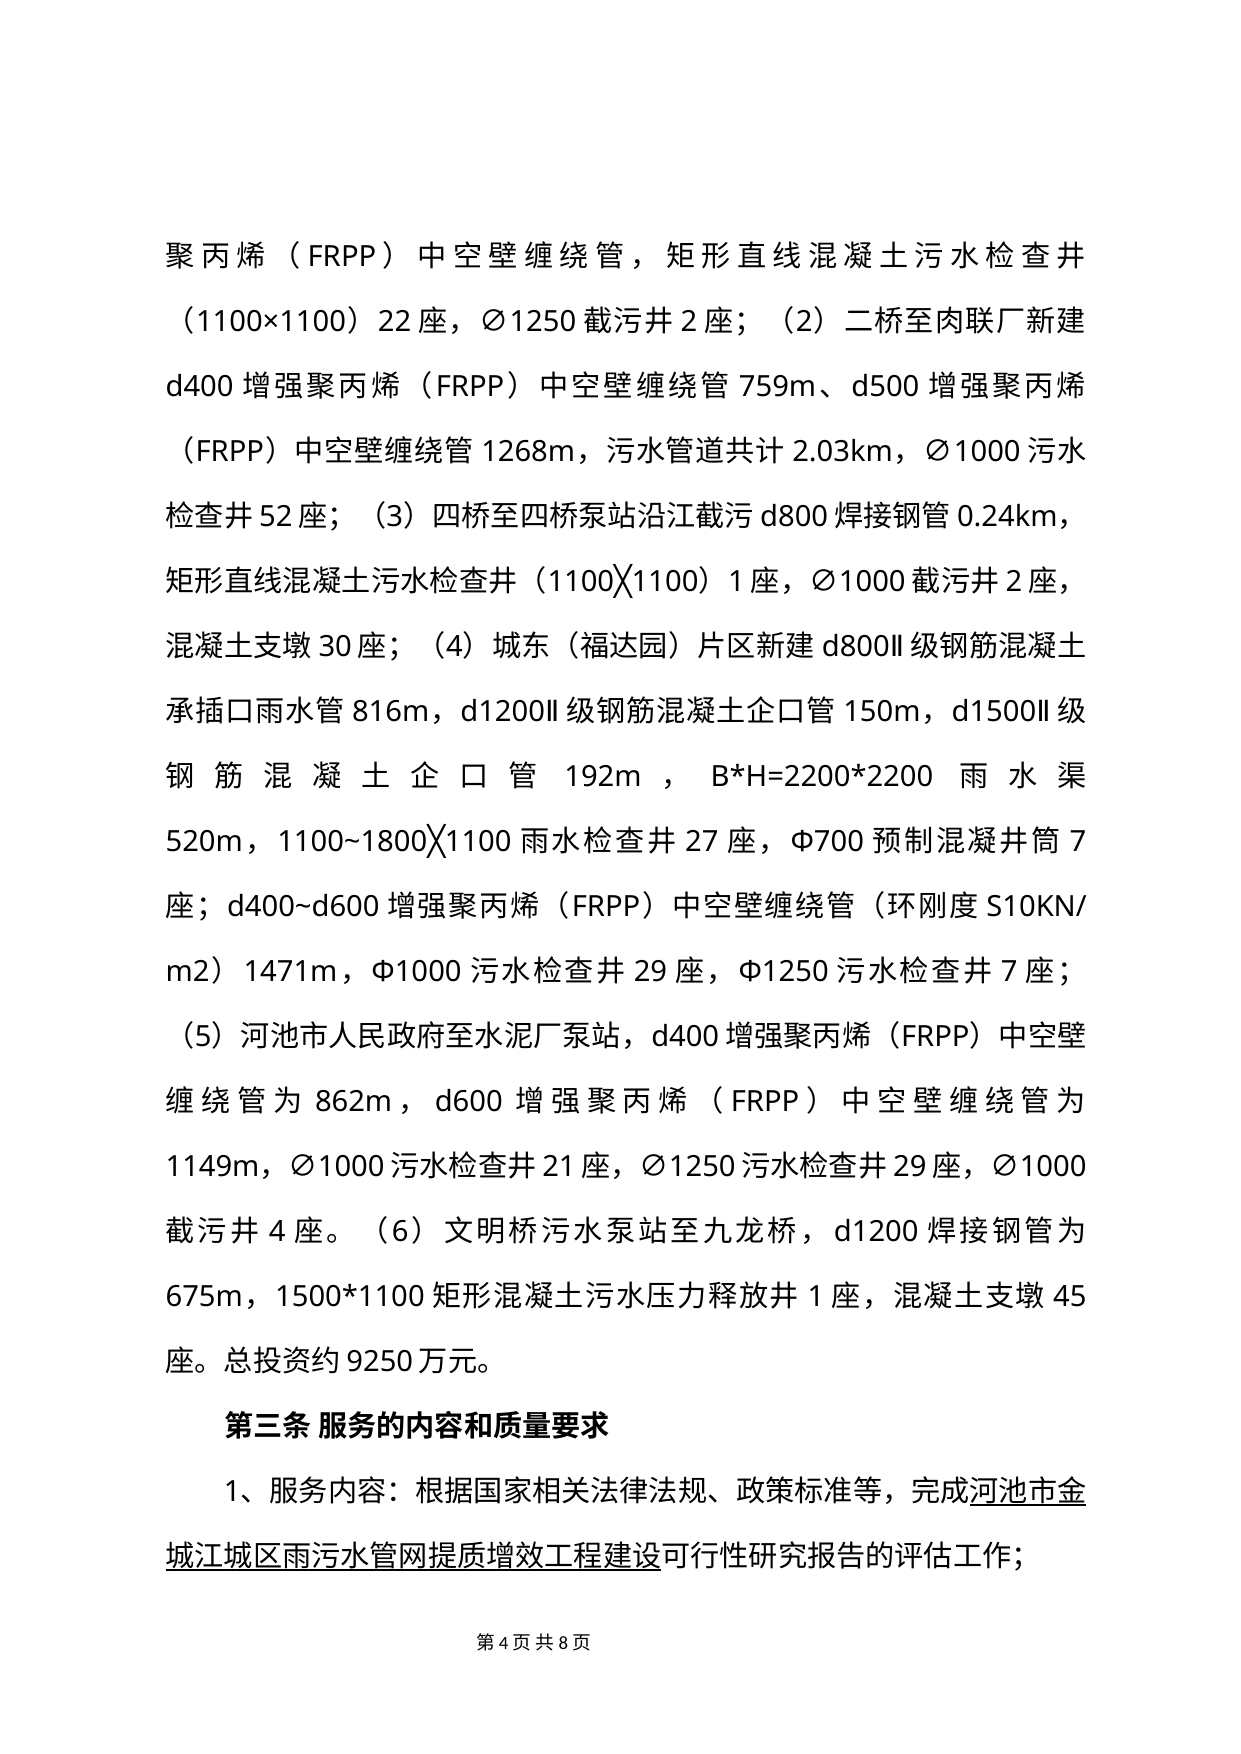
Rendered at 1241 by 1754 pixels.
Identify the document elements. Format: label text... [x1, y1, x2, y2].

text 第三条 服务的内容和质量要求 [165, 1391, 1087, 1456]
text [165, 221, 1087, 1391]
text 1、服务内容：根据国家相关法律法规、政策标准等，完成河池市金城江城区雨污水管网提质增效工程建设可行性研究报告的评估工作； [165, 1456, 1087, 1586]
